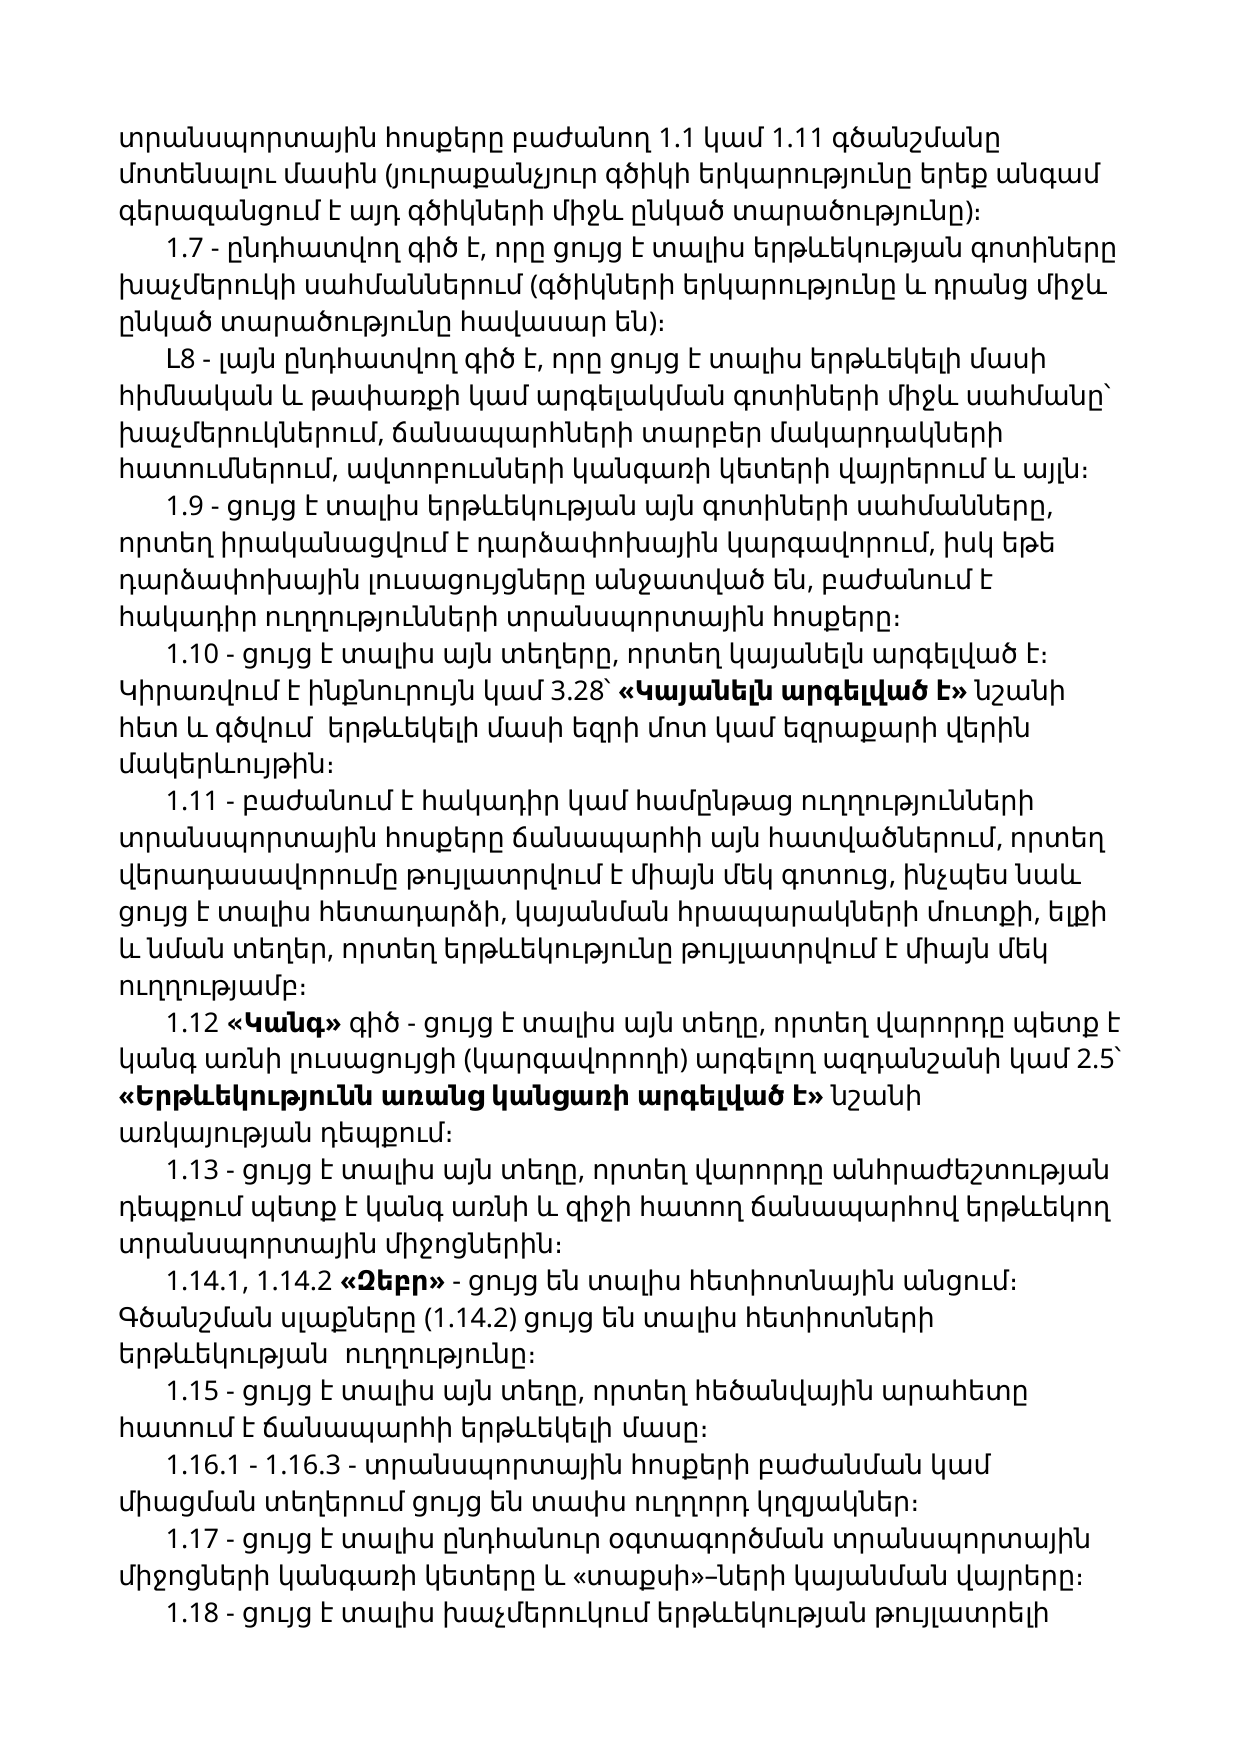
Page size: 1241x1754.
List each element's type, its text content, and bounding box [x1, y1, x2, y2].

text 1.12 «Կանգ» գիծ - ցույց է տալիս այն տեղը, որտեղ վարորդը պետք է կանգ առնի լուսացույցի (կարգավորողի) արգելող ազդանշանի կամ 2.5՝ «Երթևեկությունն առանց կանցառի արգելված է» նշանի առկայության դեպքում։ [118, 1003, 1122, 1151]
text 1.10 - ցույց է տալիս այն տեղերը, որտեղ կայանելն արգելված է։ Կիրառվում է ինքնուրույն կամ 3.28՝ «Կայանելն արգելված է» նշանի հետ և գծվում երթևեկելի մասի եզրի մոտ կամ եզրաքարի վերին մակերևույթին։ [118, 634, 1122, 782]
text 1.16.1 - 1.16.3 - տրանսպորտային հոսքերի բաժանման կամ միացման տեղերում ցույց են տափս ուղղորդ կղզյակներ։ [118, 1446, 1122, 1519]
text 1.9 - ցույց է տալիս երթևեկության այն գոտիների սահմանները, որտեղ իրականացվում է դարձափոխային կարգավորում, իսկ եթե դարձափոխային լուսացույցները անջատված են, բաժանում է հակադիր ուղղությունների տրանսպորտային հոսքերը։ [118, 487, 1122, 634]
text 1.15 - ցույց է տալիս այն տեղը, որտեղ հեծանվային արահետը հատում է ճանապարհի երթևեկելի մասը։ [118, 1372, 1122, 1446]
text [118, 118, 1122, 229]
text Լ8 - լայն ընդհատվող գիծ է, որը ցույց է տալիս երթևեկելի մասի հիմնական և թափառքի կամ արգելակման գոտիների միջև սահմանը՝ խաչմերուկներում, ճանապարհների տարբեր մակարդակների հատումներում, ավտոբուսների կանգառի կետերի վայրերում և այլն։ [118, 339, 1122, 487]
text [118, 1593, 1122, 1630]
text 1.17 - ցույց է տալիս ընդհանուր օգտագործման տրանսպորտային միջոցների կանգառի կետերը և «տաքսի»–ների կայանման վայրերը։ [118, 1519, 1122, 1593]
text 1.13 - ցույց է տալիս այն տեղը, որտեղ վարորդը անհրաժեշտության դեպքում պետք է կանգ առնի և զիջի հատող ճանապարհով երթևեկող տրանսպորտային միջոցներին։ [118, 1151, 1122, 1261]
text 1.7 - ընդհատվող գիծ է, որը ցույց է տալիս երթևեկության գոտիները խաչմերուկի սահմաններում (գծիկների երկարությունը և դրանց միջև ընկած տարածությունը հավասար են)։ [118, 229, 1122, 339]
text 1.14.1, 1.14.2 «Զեբր» - ցույց են տալիս հետիոտնային անցում։ Գծանշման սլաքները (1.14.2) ցույց են տալիս հետիոտների երթևեկության ուղղությունը։ [118, 1261, 1122, 1372]
text 1.11 - բաժանում է հակադիր կամ համընթաց ուղղությունների տրանսպորտային հոսքերը ճանապարհի այն հատվածներում, որտեղ վերադասավորումը թույլատրվում է միայն մեկ գոտուց, ինչպես նաև ցույց է տալիս հետադարձի, կայանման հրապարակների մուտքի, ելքի և նման տեղեր, որտեղ երթևեկությունը թույլատրվում է միայն մեկ ուղղությամբ։ [118, 782, 1122, 1003]
